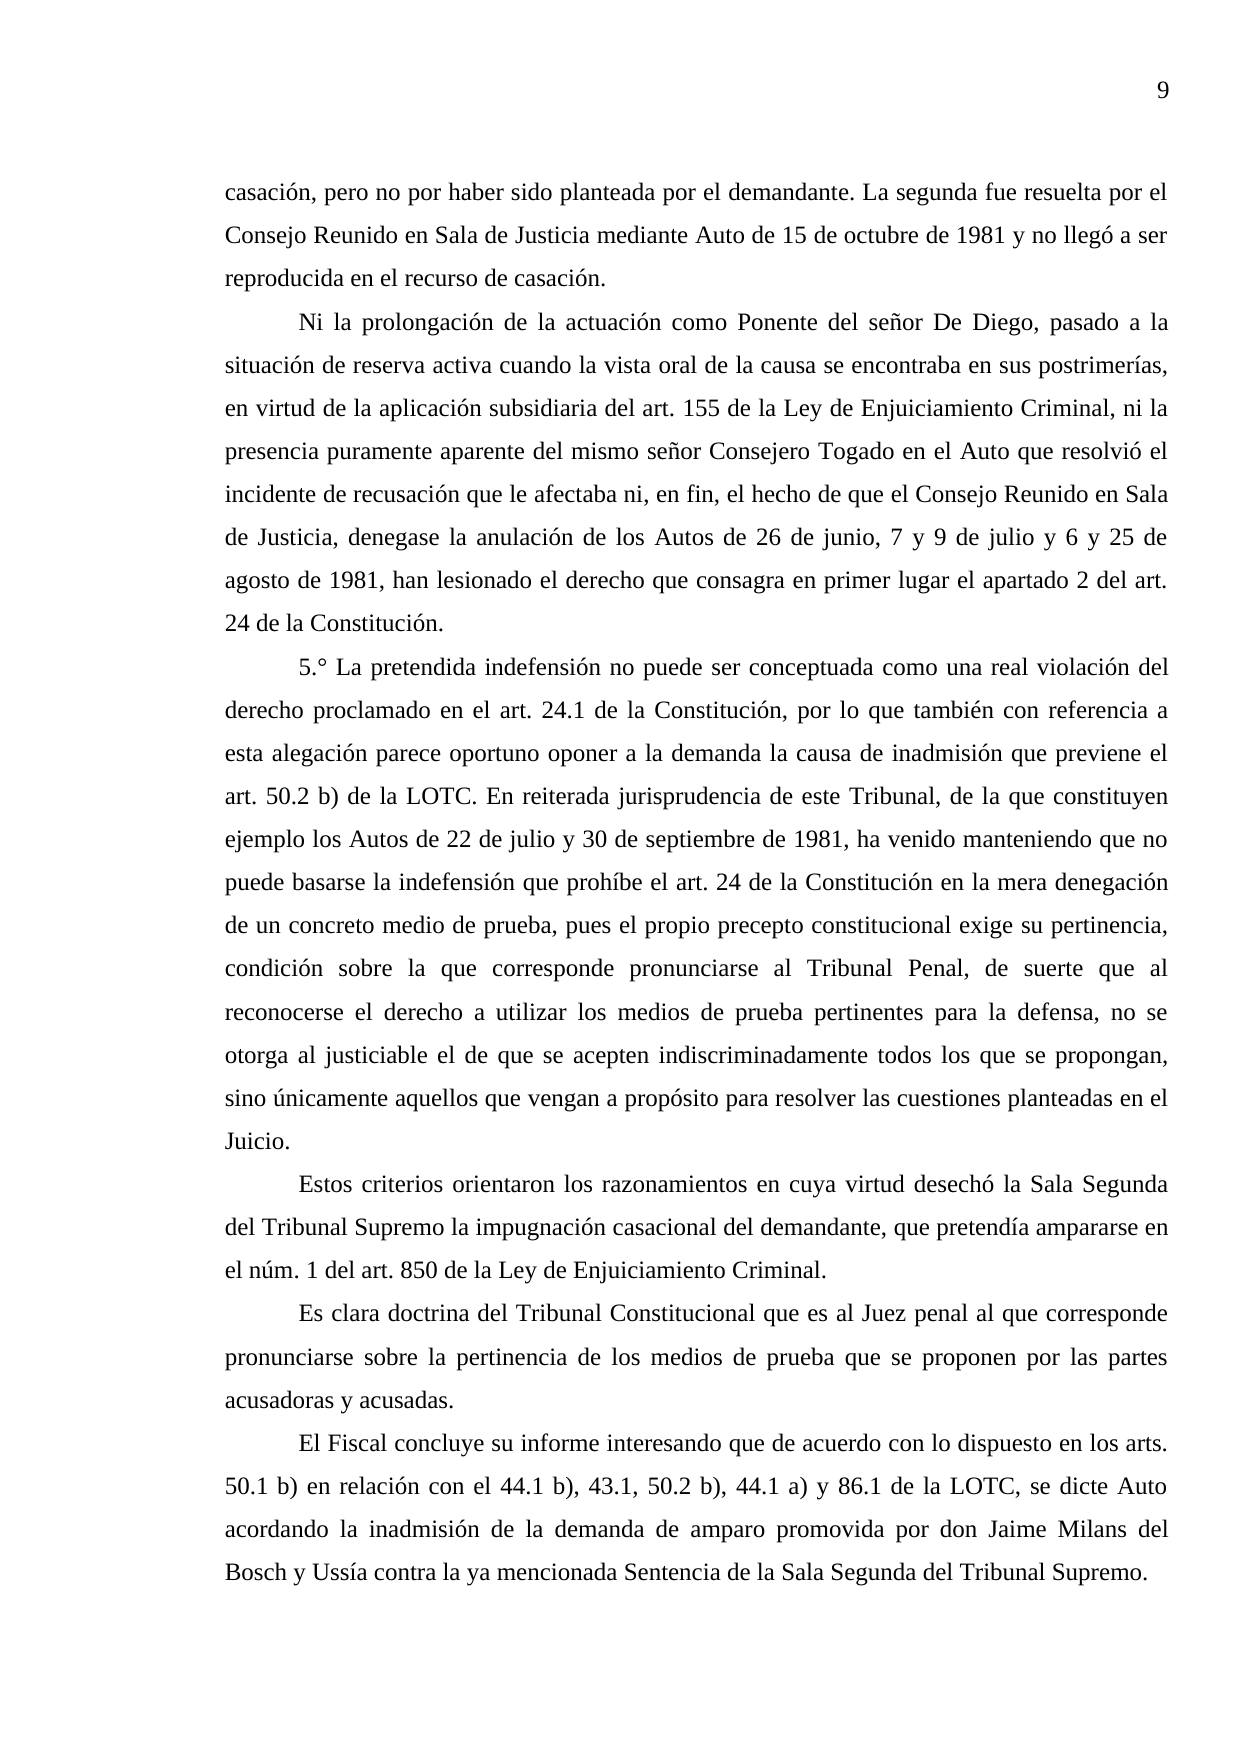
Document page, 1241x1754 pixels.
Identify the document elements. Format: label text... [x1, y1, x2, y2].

text El Fiscal concluye su informe interesando que de acuerdo con lo dispuesto en los arts. 50.1 b) en relación con el 44.1 b), 43.1, 50.2 b), 44.1 a) y 86.1 de la LOTC, se dicte Auto acordando la inadmisión de la demanda de amparo promovida por don Jaime Milans del Bosch y Ussía contra la ya mencionada Sentencia de la Sala Segunda del Tribunal Supremo. [224, 1428, 1169, 1586]
text Es clara doctrina del Tribunal Constitucional que es al Juez penal al que corresponde pronunciarse sobre la pertinencia de los medios de prueba que se proponen por las partes acusadoras y acusadas. [224, 1298, 1169, 1413]
text 5.° La pretendida indefensión no puede ser conceptuada como una real violación del derecho proclamado en el art. 24.1 de la Constitución, por lo que también con referencia a esta alegación parece oportuno oponer a la demanda la causa de inadmisión que previene el art. 50.2 b) de la LOTC. En reiterada jurisprudencia de este Tribunal, de la que constituyen ejemplo los Autos de 22 de julio y 30 de septiembre de 1981, ha venido manteniendo que no puede basarse la indefensión que prohíbe el art. 24 de la Constitución en la mera denegación de un concreto medio de prueba, pues el propio precepto constitucional exige su pertinencia, condición sobre la que corresponde pronunciarse al Tribunal Penal, de suerte que al reconocerse el derecho a utilizar los medios de prueba pertinentes para la defensa, no se otorga al justiciable el de que se acepten indiscriminadamente todos los que se propongan, sino únicamente aquellos que vengan a propósito para resolver las cuestiones planteadas en el Juicio. [224, 652, 1169, 1155]
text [224, 177, 1169, 292]
text Ni la prolongación de la actuación como Ponente del señor De Diego, pasado a la situación de reserva activa cuando la vista oral de la causa se encontraba en sus postrimerías, en virtud de la aplicación subsidiaria del art. 155 de la Ley de Enjuiciamiento Criminal, ni la presencia puramente aparente del mismo señor Consejero Togado en el Auto que resolvió el incidente de recusación que le afectaba ni, en fin, el hecho de que el Consejo Reunido en Sala de Justicia, denegase la anulación de los Autos de 26 de junio, 7 y 9 de julio y 6 y 25 de agosto de 1981, han lesionado el derecho que consagra en primer lugar el apartado 2 del art. 24 de la Constitución. [224, 307, 1169, 637]
text Estos criterios orientaron los razonamientos en cuya virtud desechó la Sala Segunda del Tribunal Supremo la impugnación casacional del demandante, que pretendía ampararse en el núm. 1 del art. 850 de la Ley de Enjuiciamiento Criminal. [224, 1169, 1169, 1284]
